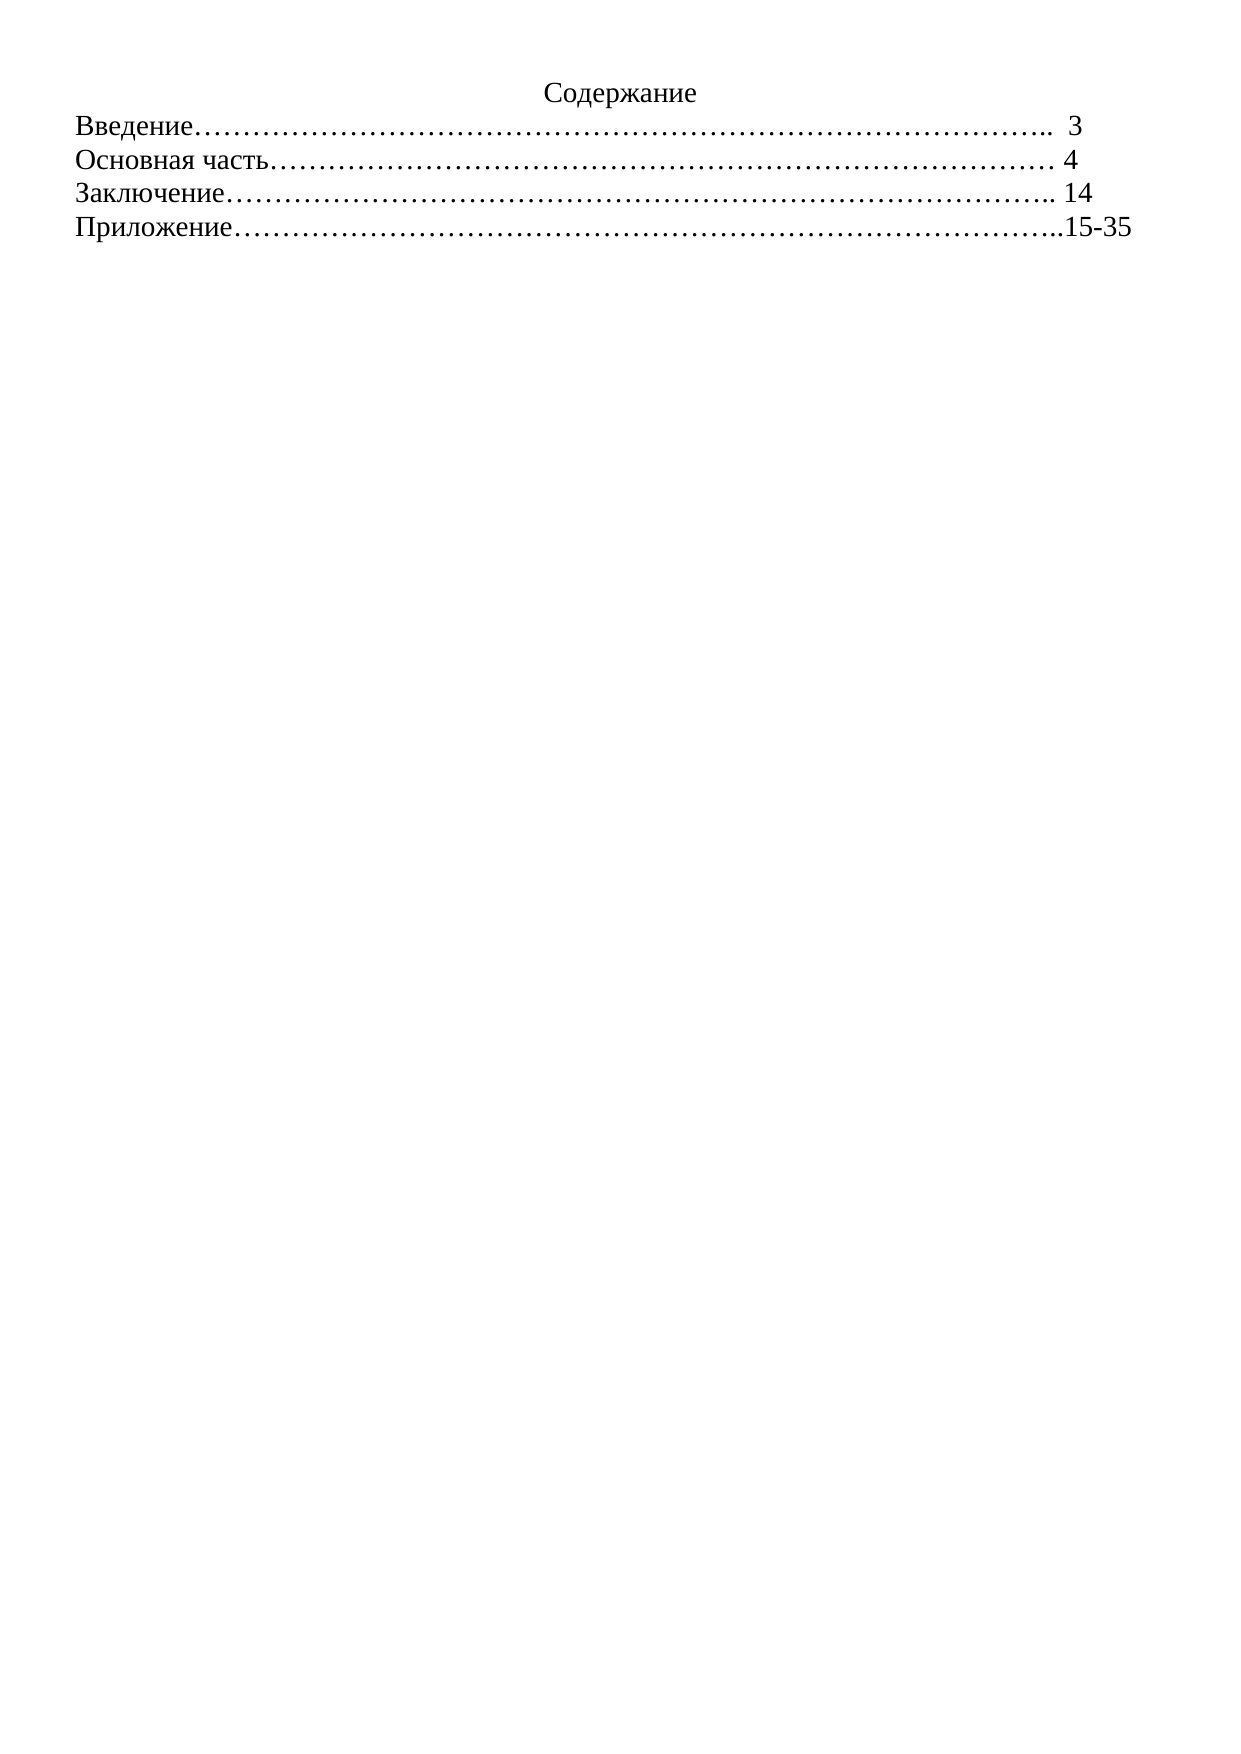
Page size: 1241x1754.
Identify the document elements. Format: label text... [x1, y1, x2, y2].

text Приложение…………………………………………………………………………..15-35 [75, 209, 1165, 243]
text Содержание [75, 75, 1165, 108]
text Заключение………………………………………………………………………….. 14 [75, 176, 1165, 209]
text Введение…………………………………………………………………………….. 3 [75, 108, 1165, 142]
text Основная часть……………………………………………………………………… 4 [75, 142, 1165, 176]
